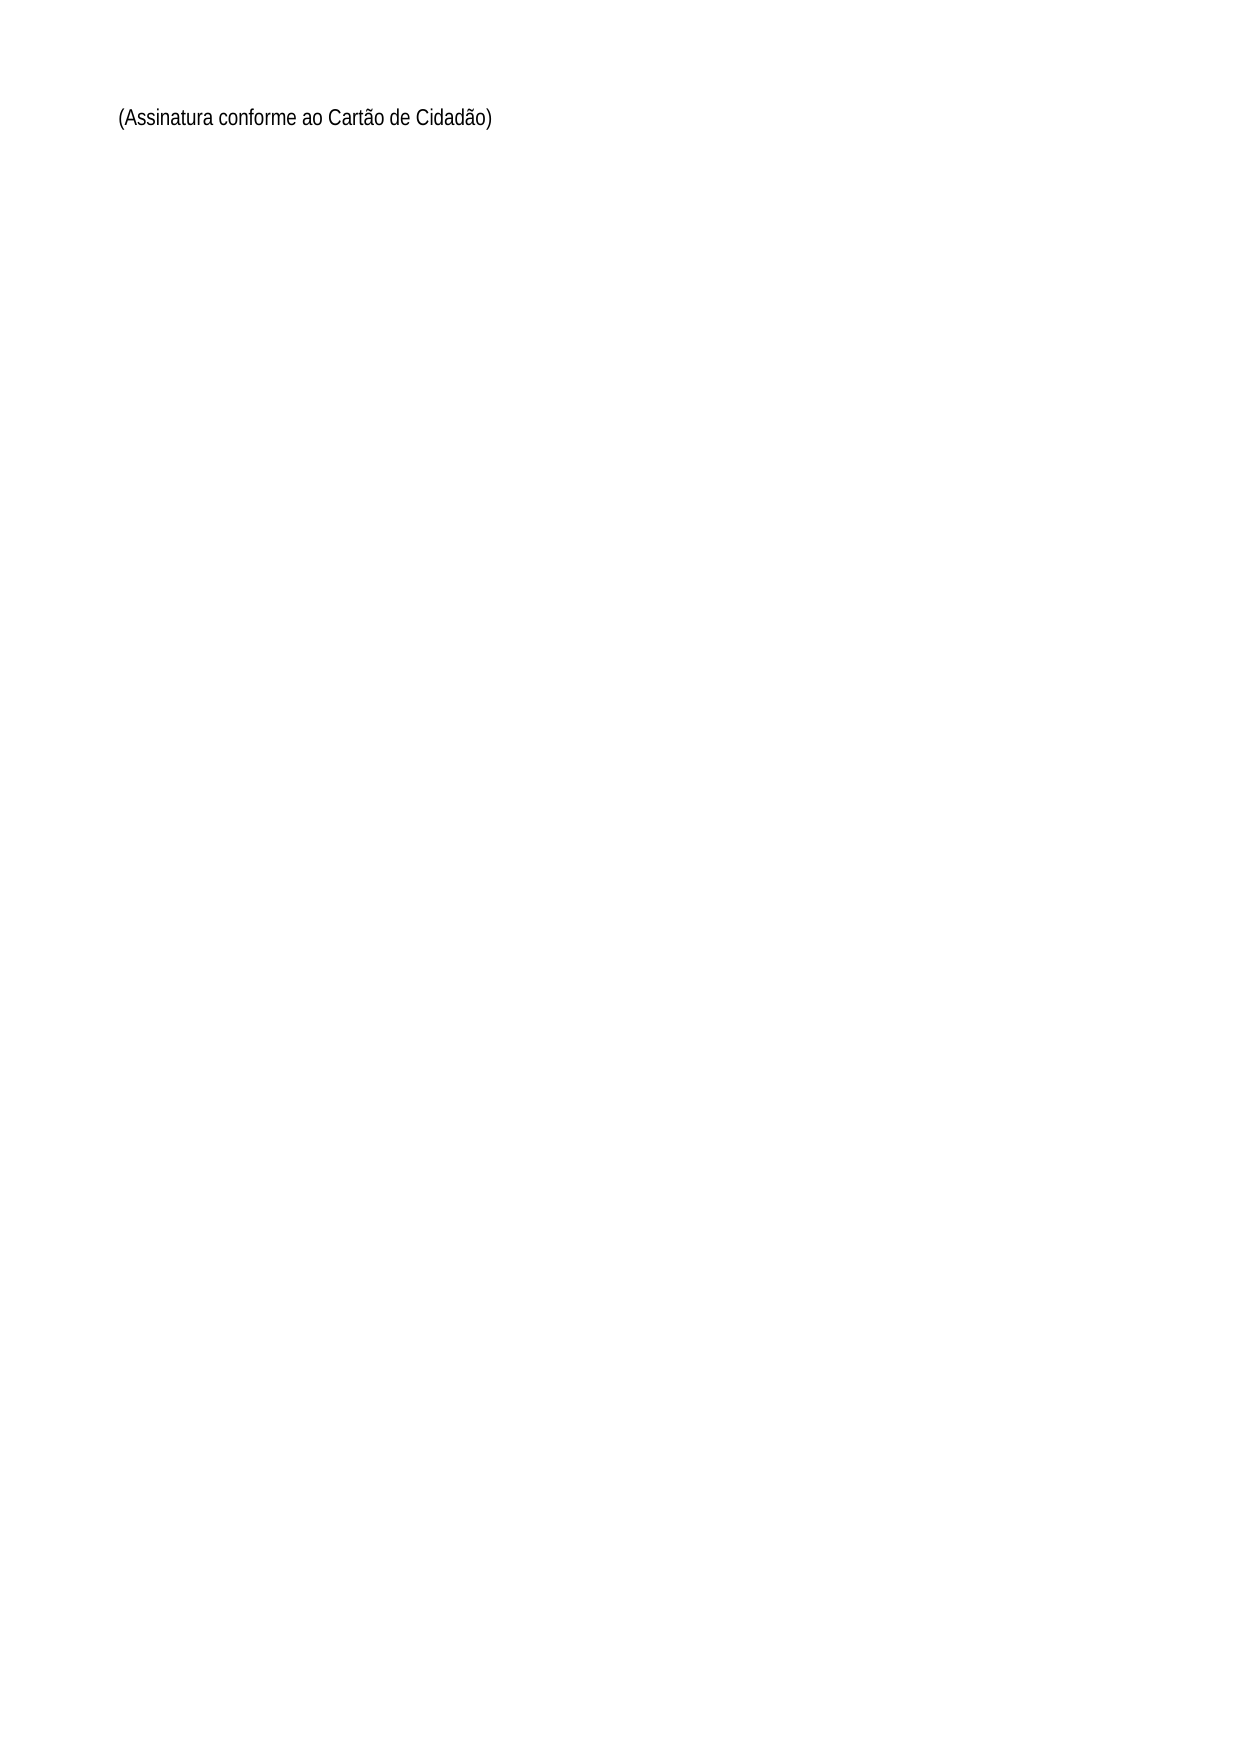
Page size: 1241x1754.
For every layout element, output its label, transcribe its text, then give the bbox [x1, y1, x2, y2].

text (Assinatura conforme ao Cartão de Cidadão) [118, 103, 1137, 130]
